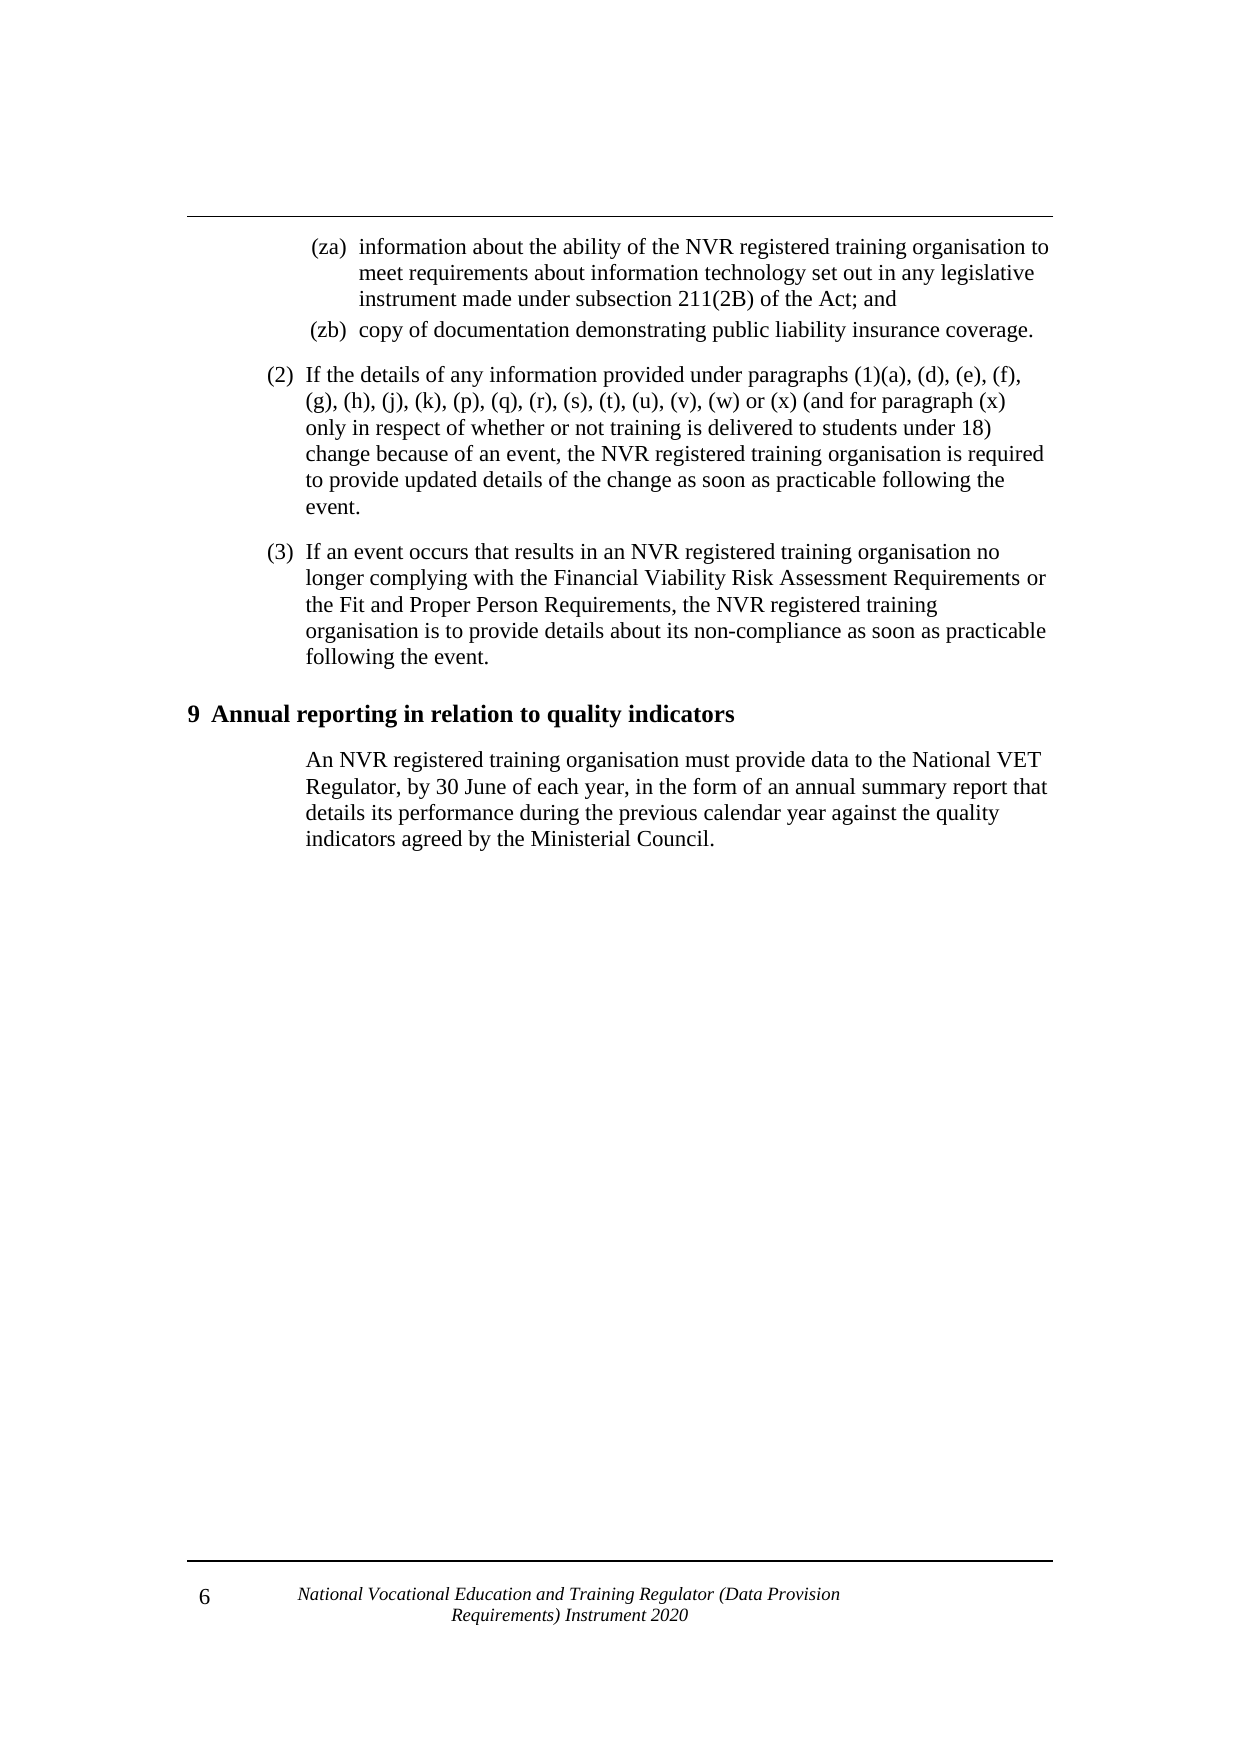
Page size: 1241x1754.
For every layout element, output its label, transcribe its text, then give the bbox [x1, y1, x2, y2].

text (za) information about the ability of the NVR registered training organisation to meet requirements about information technology set out in any legislative instrument made under subsection 211(2B) of the Act; and [187, 233, 1053, 312]
text An NVR registered training organisation must provide data to the National VET Regulator, by 30 June of each year, in the form of an annual summary report that details its performance during the previous calendar year against the quality indicators agreed by the Ministerial Council. [187, 746, 1053, 852]
text (2) If the details of any information provided under paragraphs (1)(a), (d), (e), (f), (g), (h), (j), (k), (p), (q), (r), (s), (t), (u), (v), (w) or (x) (and for paragraph (x) only in respect of whether or not training is delivered to students under 18) change because of an event, the NVR registered training organisation is required to provide updated details of the change as soon as practicable following the event. [187, 361, 1053, 519]
text (3) If an event occurs that results in an NVR registered training organisation no longer complying with the Financial Viability Risk Assessment Requirements or the Fit and Proper Person Requirements, the NVR registered training organisation is to provide details about its non-compliance as soon as practicable following the event. [187, 538, 1053, 670]
text 9 Annual reporting in relation to quality indicators [187, 699, 1053, 728]
text (zb) copy of documentation demonstrating public liability insurance coverage. [187, 316, 1053, 342]
